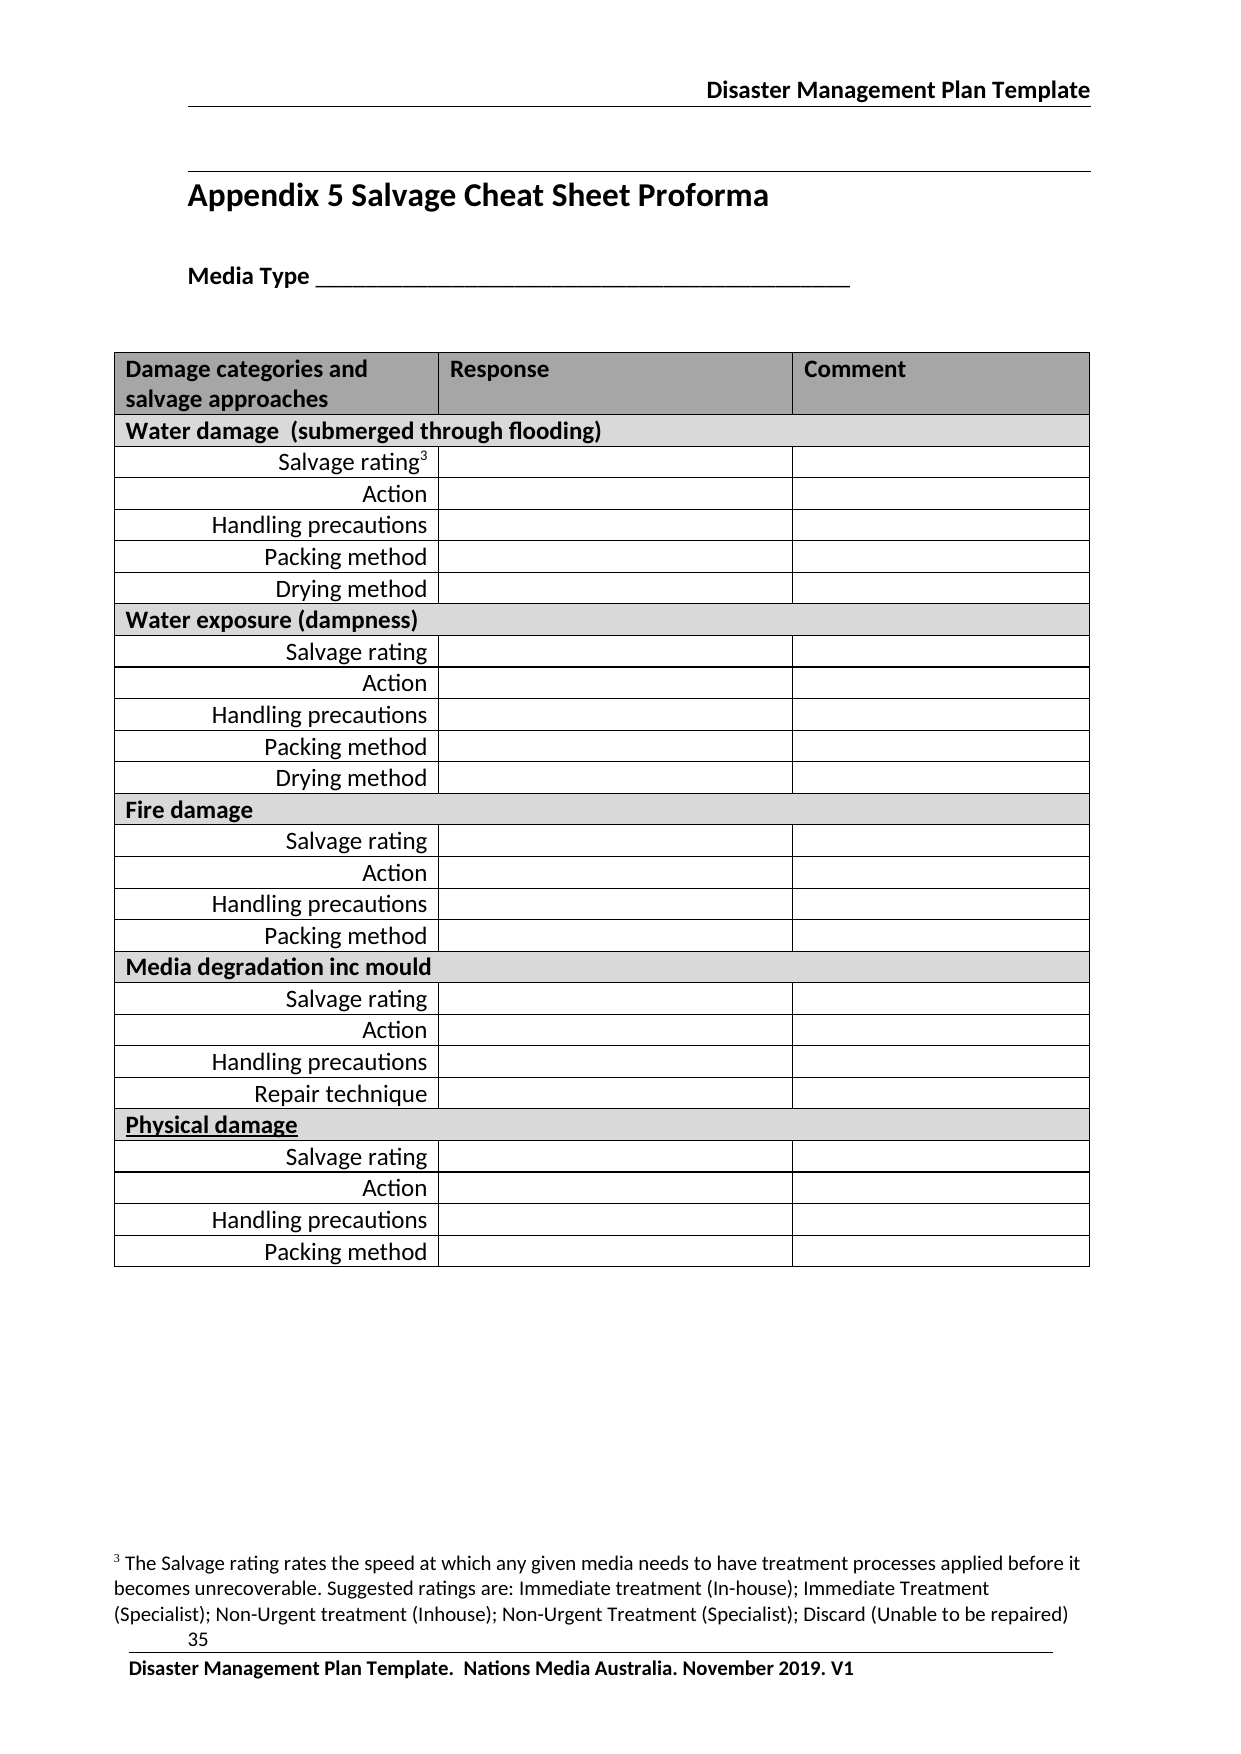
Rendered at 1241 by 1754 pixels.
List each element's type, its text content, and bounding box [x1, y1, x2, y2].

table_cell [793, 1141, 1089, 1171]
table_cell Action [115, 478, 438, 509]
table_cell Packing method [115, 1236, 438, 1266]
table_cell [793, 857, 1089, 887]
table_cell [793, 1078, 1089, 1108]
table_cell [793, 920, 1089, 951]
table_cell Fire damage [115, 794, 1089, 824]
table_cell Handling precautions [115, 510, 438, 540]
table_cell Handling precautions [115, 699, 438, 729]
table_cell [793, 762, 1089, 793]
table_cell [439, 636, 792, 666]
table_cell [439, 1173, 792, 1203]
table_cell [439, 447, 792, 477]
table_cell [793, 825, 1089, 856]
table_cell [439, 668, 792, 698]
table_cell Action [115, 668, 438, 698]
table_header Damage categories and salvage approaches [115, 353, 438, 414]
table_cell [439, 1078, 792, 1108]
table_cell [439, 541, 792, 572]
table_cell Salvage rating [115, 825, 438, 856]
table_cell Media degradation inc mould [115, 952, 1089, 982]
table_header Response [439, 353, 792, 414]
table_cell [793, 510, 1089, 540]
table_cell Salvage rating [115, 1141, 438, 1171]
table_cell [793, 731, 1089, 761]
table_cell Salvage rating [115, 636, 438, 666]
table_cell Drying method [115, 573, 438, 603]
table_cell [793, 889, 1089, 919]
table_cell [793, 478, 1089, 509]
table_cell [439, 920, 792, 951]
table_cell Packing method [115, 731, 438, 761]
table_cell [793, 1046, 1089, 1077]
table_cell [439, 1046, 792, 1077]
table_cell [793, 699, 1089, 729]
table_cell Handling precautions [115, 1204, 438, 1234]
table_header Comment [793, 353, 1089, 414]
table_cell [439, 699, 792, 729]
table_cell Packing method [115, 541, 438, 572]
table_cell [439, 762, 792, 793]
table_cell Drying method [115, 762, 438, 793]
table_cell Packing method [115, 920, 438, 951]
table_cell [439, 857, 792, 887]
table_cell [793, 1204, 1089, 1234]
table_cell [439, 1236, 792, 1266]
table_cell [439, 573, 792, 603]
table_cell [793, 1236, 1089, 1266]
table_cell Action [115, 1173, 438, 1203]
table_cell [439, 510, 792, 540]
table_cell [439, 1141, 792, 1171]
table_cell [793, 636, 1089, 666]
table_cell Repair technique [115, 1078, 438, 1108]
table_cell [439, 1015, 792, 1045]
table_cell [793, 541, 1089, 572]
table_cell Action [115, 857, 438, 887]
table_cell [439, 825, 792, 856]
subtitle Appendix 5 Salvage Cheat Sheet Proforma [187, 172, 1091, 215]
table_cell [793, 573, 1089, 603]
table_cell Water damage (submerged through flooding) [115, 415, 1089, 446]
table_cell [793, 1173, 1089, 1203]
table_cell [439, 478, 792, 509]
table_cell Action [115, 1015, 438, 1045]
table_cell Salvage rating [115, 983, 438, 1014]
table_cell [793, 668, 1089, 698]
table_cell [793, 983, 1089, 1014]
table_cell [439, 983, 792, 1014]
text Media Type ___________________________________________ [187, 260, 1091, 291]
table_cell [439, 731, 792, 761]
table_cell Salvage rating [115, 447, 438, 477]
table_cell [439, 1204, 792, 1234]
table_cell Handling precautions [115, 1046, 438, 1077]
table_cell [793, 447, 1089, 477]
table_cell Water exposure (dampness) [115, 604, 1089, 635]
table_cell Handling precautions [115, 889, 438, 919]
table_cell Physical damage [115, 1109, 1089, 1140]
table_cell [793, 1015, 1089, 1045]
table_cell [439, 889, 792, 919]
